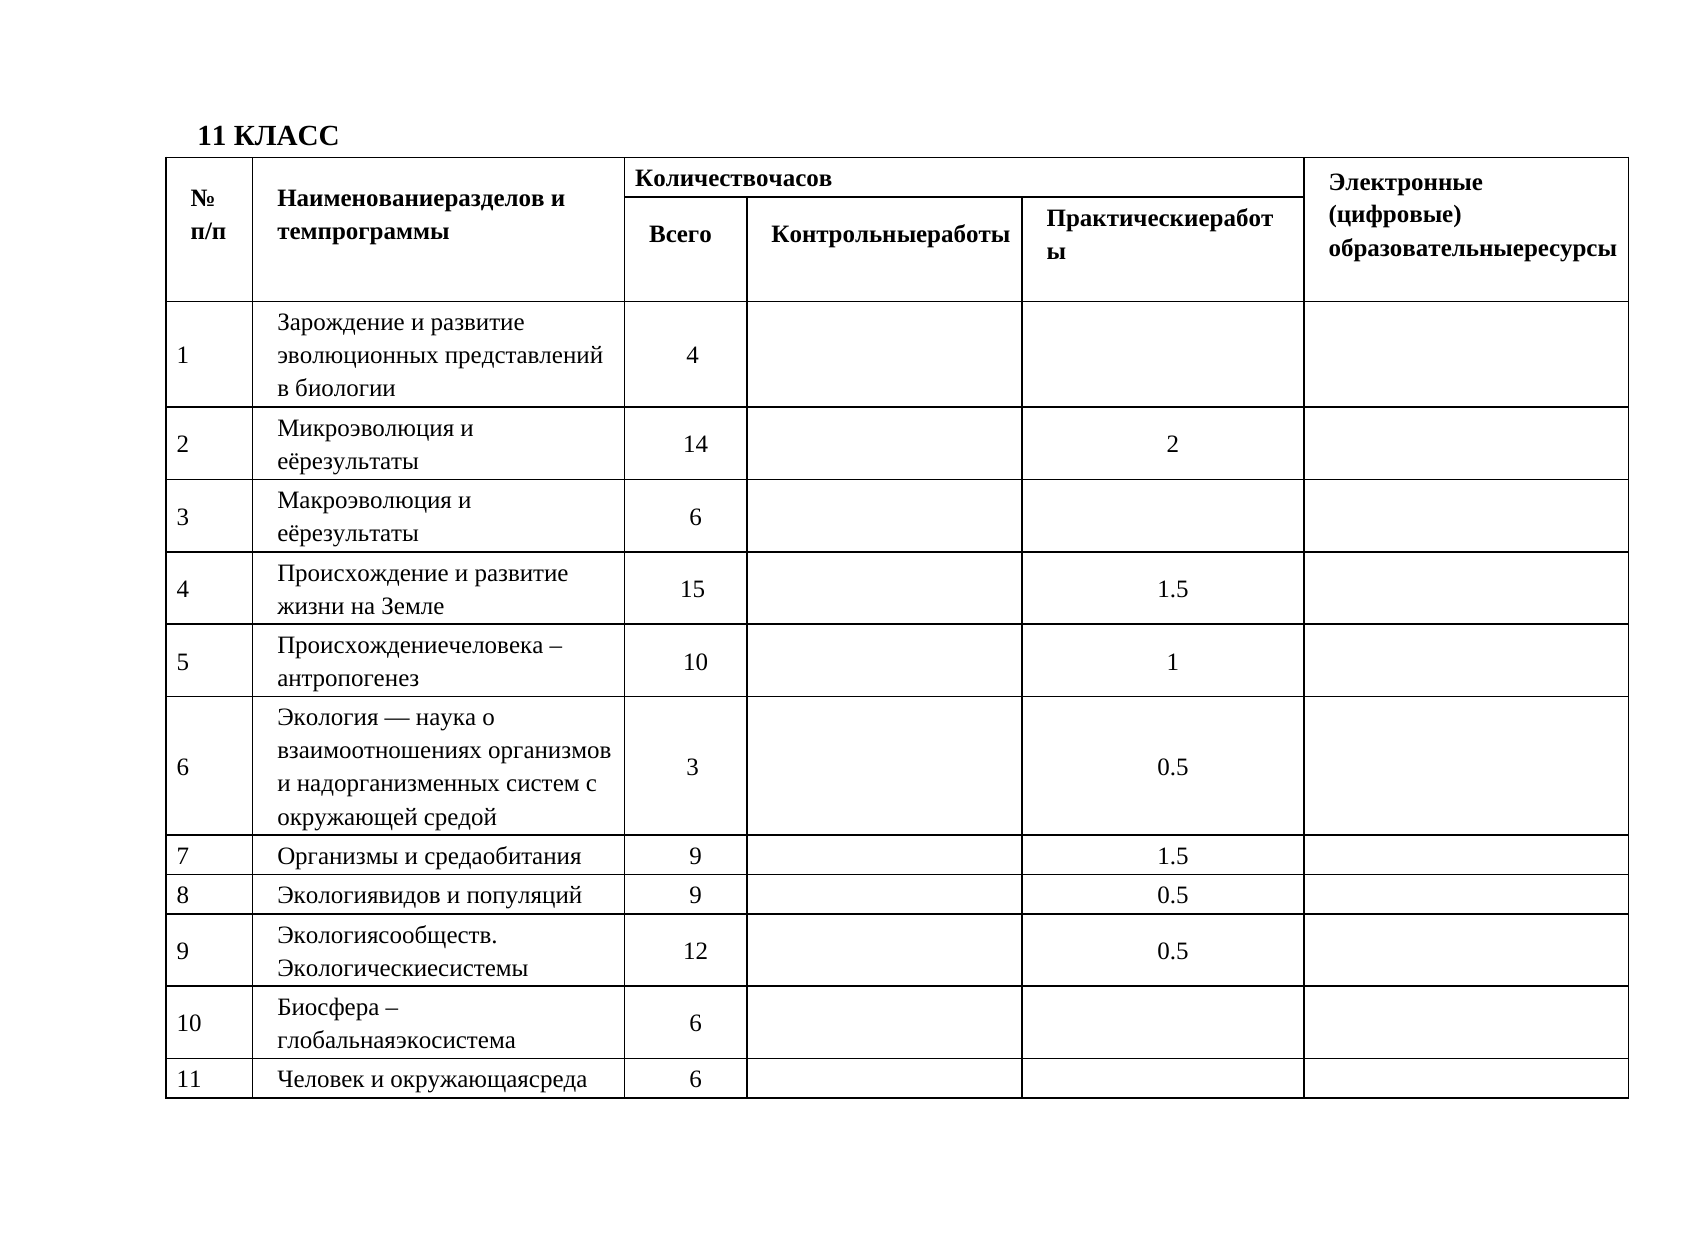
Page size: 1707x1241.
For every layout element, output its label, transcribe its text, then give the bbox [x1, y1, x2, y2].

table_cell Организмы и средаобитания [253, 836, 624, 873]
table_cell Контрольныеработы [748, 198, 1021, 301]
table_cell 9 [625, 836, 746, 873]
table_cell [1305, 302, 1628, 406]
table_cell 10 [167, 987, 252, 1058]
table_cell 3 [167, 480, 252, 551]
table_cell 6 [625, 480, 746, 551]
table_cell [1023, 302, 1303, 406]
table_header Электронные (цифровые) образовательныересурсы [1305, 158, 1628, 301]
table_cell [1023, 1059, 1303, 1097]
table_cell [748, 408, 1021, 478]
table_cell [748, 480, 1021, 551]
table_cell 2 [1023, 408, 1303, 478]
table_cell Экологиясообществ. Экологическиесистемы [253, 915, 624, 985]
table_cell 4 [625, 302, 746, 406]
table_cell [1305, 875, 1628, 913]
table_cell [1305, 553, 1628, 623]
table_cell 4 [167, 553, 252, 623]
table_cell 0.5 [1023, 915, 1303, 985]
table_cell [748, 302, 1021, 406]
table_cell 1.5 [1023, 553, 1303, 623]
table_cell 0.5 [1023, 875, 1303, 913]
table_cell Биосфера – глобальнаяэкосистема [253, 987, 624, 1058]
table_cell [1305, 836, 1628, 873]
table_cell Микроэволюция и еёрезультаты [253, 408, 624, 478]
table_cell 9 [625, 875, 746, 913]
table_cell 8 [167, 875, 252, 913]
table_cell [748, 915, 1021, 985]
table_cell 12 [625, 915, 746, 985]
text 11 КЛАСС [190, 118, 1618, 152]
table_cell [1305, 987, 1628, 1058]
table_cell Практическиеработы [1023, 198, 1303, 301]
table_cell 6 [167, 697, 252, 834]
table_cell [748, 1059, 1021, 1097]
table_cell [1023, 987, 1303, 1058]
table_cell Происхождение и развитие жизни на Земле [253, 553, 624, 623]
table_header Наименованиеразделов и темпрограммы [253, 158, 624, 301]
table_header Количествочасов [625, 158, 1303, 196]
table_cell [748, 836, 1021, 873]
table_cell [748, 875, 1021, 913]
table_cell [1305, 408, 1628, 478]
table_cell [1305, 1059, 1628, 1097]
table_cell [1305, 697, 1628, 834]
table_cell [1305, 480, 1628, 551]
table_cell Зарождение и развитие эволюционных представлений в биологии [253, 302, 624, 406]
table_cell [1305, 625, 1628, 696]
table_cell 15 [625, 553, 746, 623]
table_cell Экология — наука о взаимоотношениях организмов и надорганизменных систем с окружающей средой [253, 697, 624, 834]
table_cell 0.5 [1023, 697, 1303, 834]
table_cell [748, 553, 1021, 623]
table_cell [748, 625, 1021, 696]
table_cell 14 [625, 408, 746, 478]
table_cell 11 [167, 1059, 252, 1097]
table_cell [748, 987, 1021, 1058]
table_cell Макроэволюция и еёрезультаты [253, 480, 624, 551]
table_cell [1305, 915, 1628, 985]
table_cell 6 [625, 1059, 746, 1097]
table_cell 1.5 [1023, 836, 1303, 873]
table_cell Происхождениечеловека – антропогенез [253, 625, 624, 696]
table_cell 9 [167, 915, 252, 985]
table_cell 3 [625, 697, 746, 834]
table_cell 5 [167, 625, 252, 696]
table_cell [748, 697, 1021, 834]
table_cell Всего [625, 198, 746, 301]
table_header № п/п [167, 158, 252, 301]
table_cell Экологиявидов и популяций [253, 875, 624, 913]
table_cell 2 [167, 408, 252, 478]
table_cell 1 [1023, 625, 1303, 696]
table_cell 1 [167, 302, 252, 406]
table_cell [1023, 480, 1303, 551]
table_cell 7 [167, 836, 252, 873]
table_cell 6 [625, 987, 746, 1058]
table_cell 10 [625, 625, 746, 696]
table_cell Человек и окружающаясреда [253, 1059, 624, 1097]
